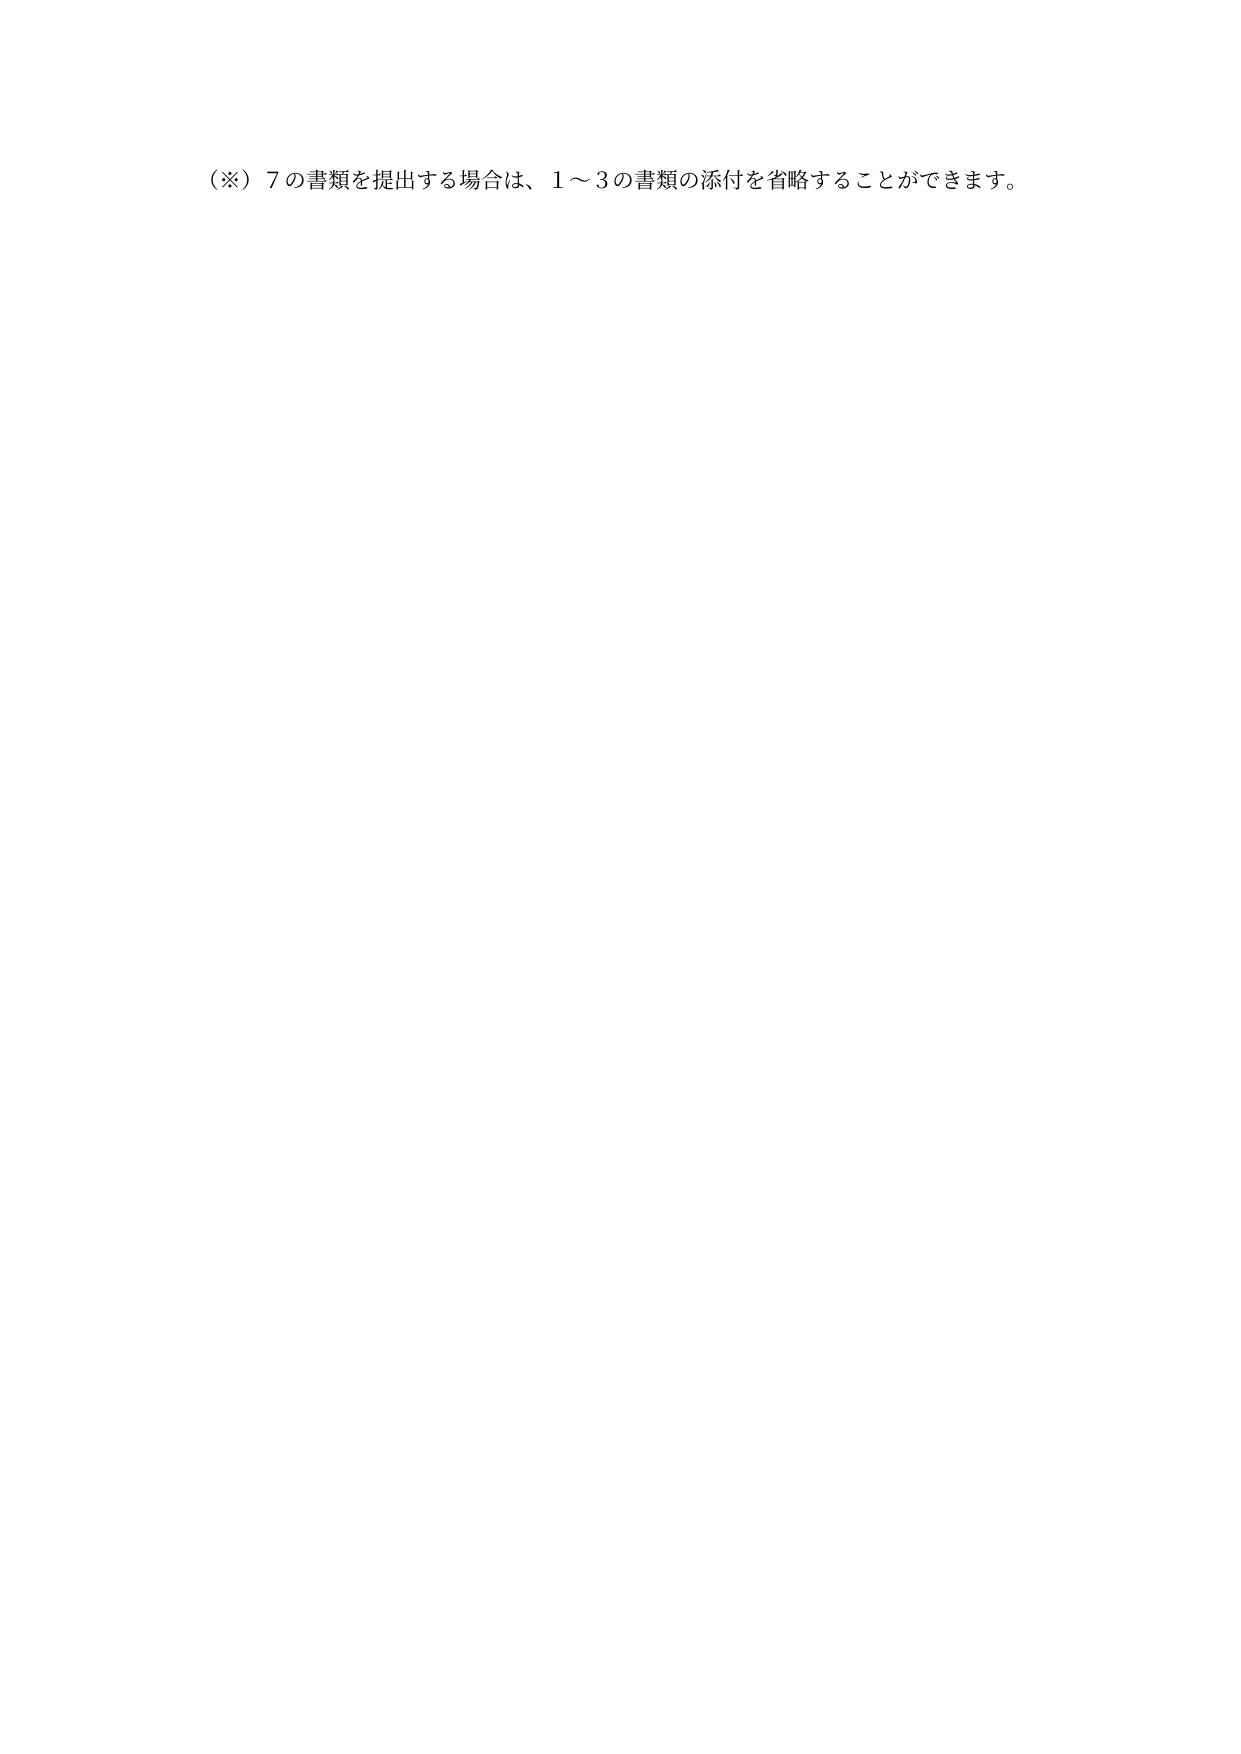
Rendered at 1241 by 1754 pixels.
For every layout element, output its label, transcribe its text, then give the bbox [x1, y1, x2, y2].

text （※）７の書類を提出する場合は、１～３の書類の添付を省略することができます。 [197, 162, 1063, 196]
